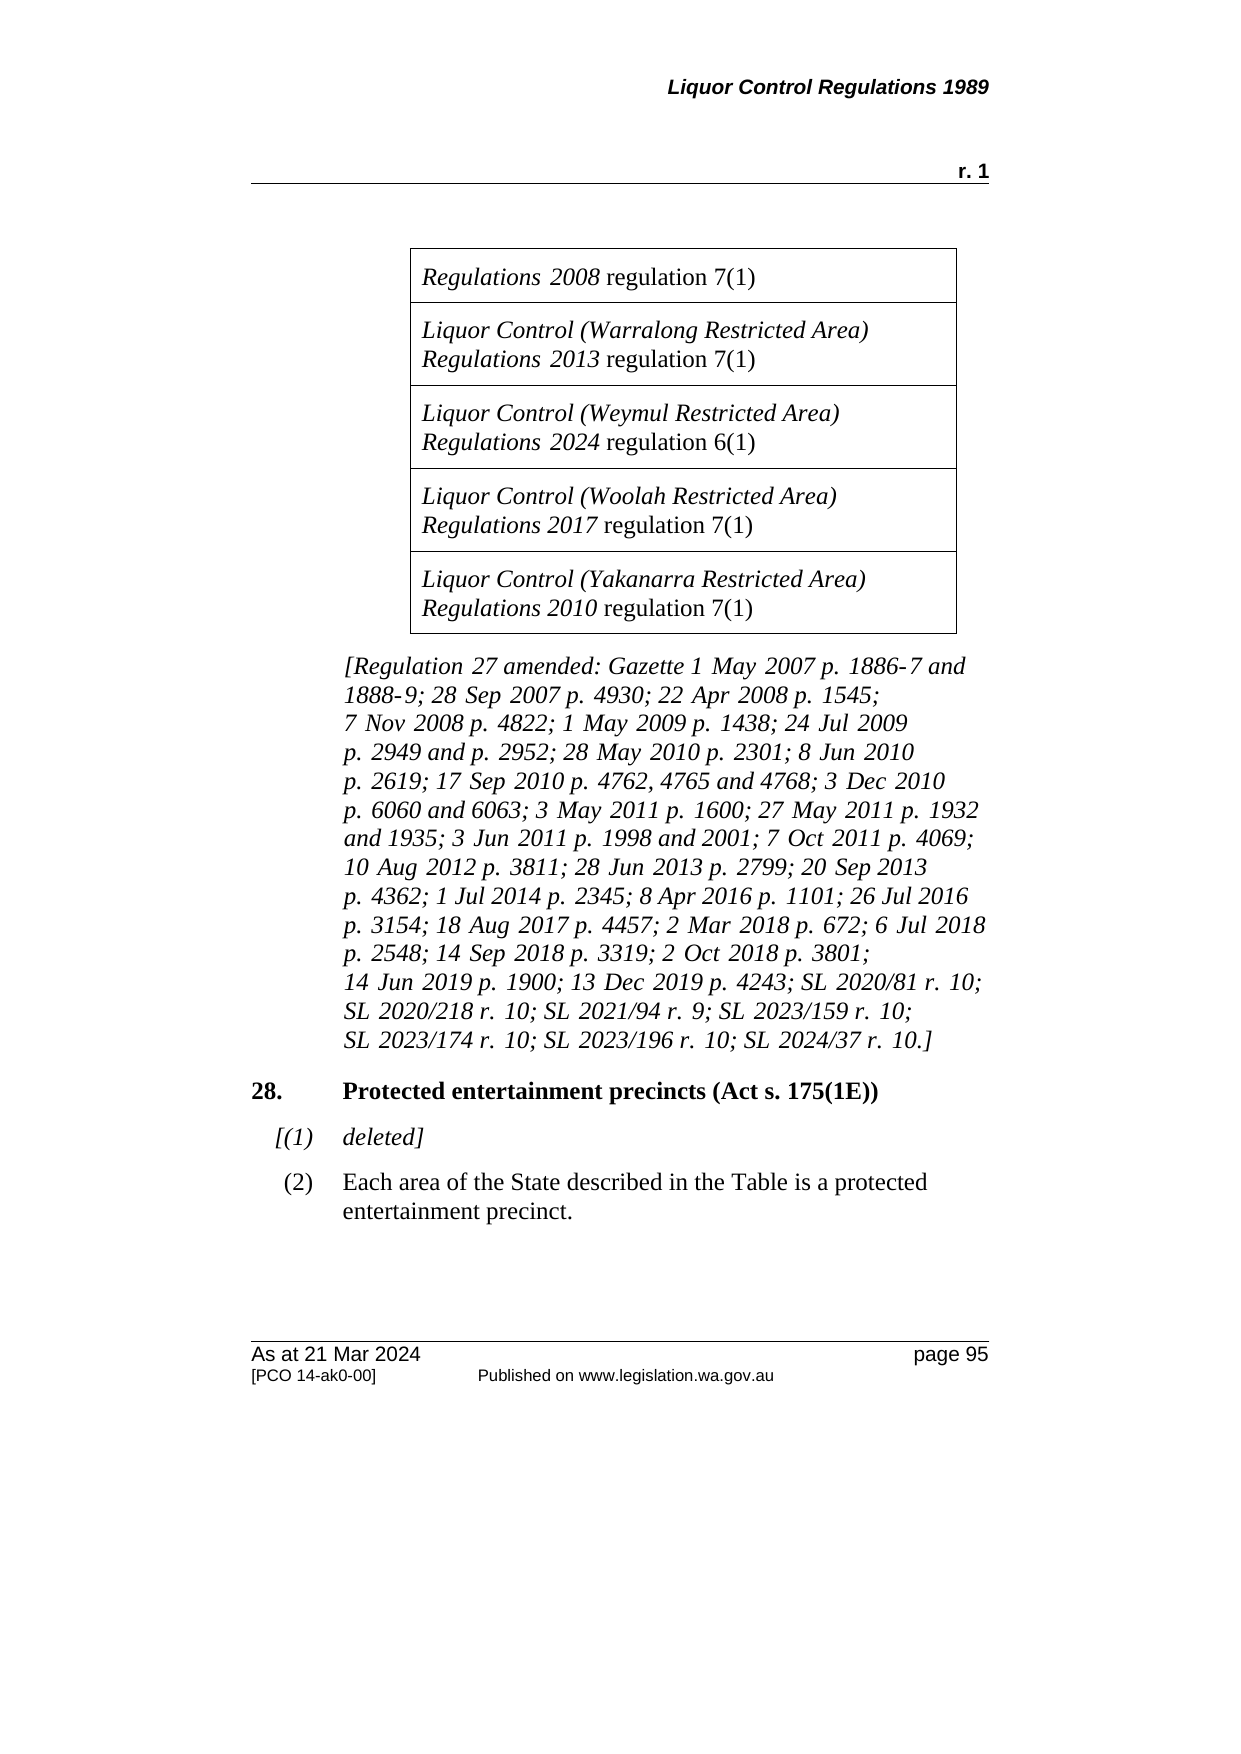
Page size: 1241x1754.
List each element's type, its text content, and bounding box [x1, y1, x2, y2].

subtitle 28. Protected entertainment precincts (Act s. 175(1E)) [251, 1076, 989, 1105]
table_cell Liquor Control (Warralong Restricted Area) Regulations 2013 regulation 7(1) [411, 303, 956, 385]
text [(1) deleted] [251, 1122, 989, 1151]
text [Regulation 27 amended: Gazette 1 May 2007 p. 1886-7 and 1888-9; 28 Sep 2007 p. 4930; 22 Apr 2008 p. 1545; 7 Nov 2008 p. 4822; 1 May 2009 p. 1438; 24 Jul 2009 p. 2949 and p. 2952; 28 May 2010 p. 2301; 8 Jun 2010 p. 2619; 17 Sep 2010 p. 4762, 4765 and 4768; 3 Dec 2010 p. 6060 and 6063; 3 May 2011 p. 1600; 27 May 2011 p. 1932 and 1935; 3 Jun 2011 p. 1998 and 2001; 7 Oct 2011 p. 4069; 10 Aug 2012 p. 3811; 28 Jun 2013 p. 2799; 20 Sep 2013 p. 4362; 1 Jul 2014 p. 2345; 8 Apr 2016 p. 1101; 26 Jul 2016 p. 3154; 18 Aug 2017 p. 4457; 2 Mar 2018 p. 672; 6 Jul 2018 p. 2548; 14 Sep 2018 p. 3319; 2 Oct 2018 p. 3801; 14 Jun 2019 p. 1900; 13 Dec 2019 p. 4243; SL 2020/81 r. 10; SL 2020/218 r. 10; SL 2021/94 r. 9; SL 2023/159 r. 10; SL 2023/174 r. 10; SL 2023/196 r. 10; SL 2024/37 r. 10.] [251, 651, 989, 1053]
table_cell Liquor Control (Yakanarra Restricted Area) Regulations 2010 regulation 7(1) [411, 552, 956, 633]
text (2) Each area of the State described in the Table is a protected entertainment precinct. [251, 1167, 989, 1225]
table_cell Liquor Control (Woolah Restricted Area) Regulations 2017 regulation 7(1) [411, 469, 956, 551]
table_cell Liquor Control (Weymul Restricted Area) Regulations 2024 regulation 6(1) [411, 386, 956, 468]
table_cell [411, 249, 956, 302]
